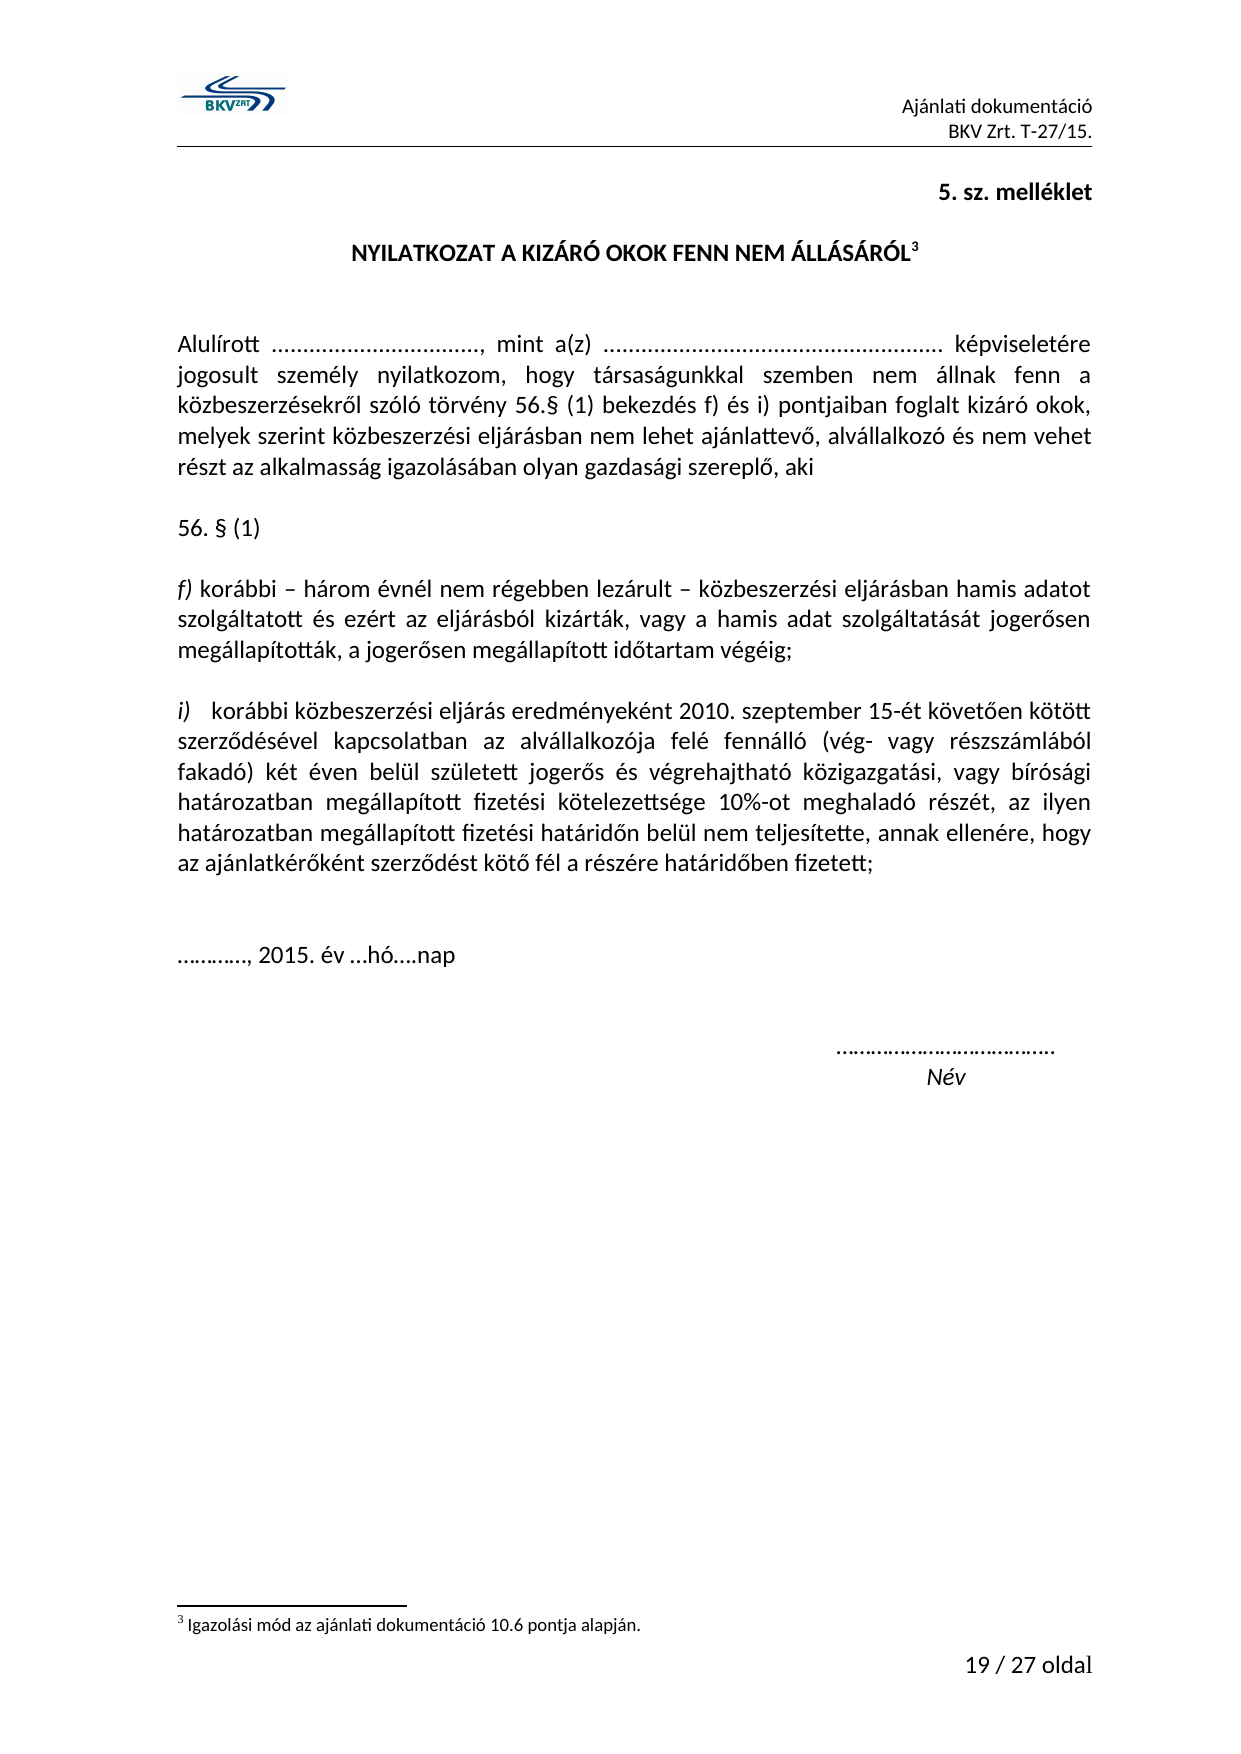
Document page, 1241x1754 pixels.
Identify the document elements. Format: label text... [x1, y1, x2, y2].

text i)16 korábbi közbeszerzési eljárás eredményeként 2010. szeptember 15-ét követően kötött szerződésével kapcsolatban az alvállalkozója felé fennálló (vég- vagy részszámlából fakadó) két éven belül született jogerős és végrehajtható közigazgatási, vagy bírósági határozatban megállapított fizetési kötelezettsége 10%-ot meghaladó részét, az ilyen határozatban megállapított fizetési határidőn belül nem teljesítette, annak ellenére, hogy az ajánlatkérőként szerződést kötő fél a részére határidőben fizetett; [177, 695, 1092, 878]
text Alulírott ................................., mint a(z) ...................................................... képviseletére jogosult személy nyilatkozom, hogy társaságunkkal szemben nem állnak fenn a közbeszerzésekről szóló törvény 56.§ (1) bekezdés f) és i) pontjaiban foglalt kizáró okok, melyek szerint közbeszerzési eljárásban nem lehet ajánlattevő, alvállalkozó és nem vehet részt az alkalmasság igazolásában olyan gazdasági szereplő, aki [177, 328, 1092, 481]
text …………, 2015. év …hó….nap [177, 939, 1092, 969]
picture [177, 73, 289, 114]
text ……………………………….. [177, 1031, 1092, 1061]
text Nyilatkozat a kizáró okok fenn nem állásáról [177, 237, 1092, 267]
text Név [177, 1061, 1092, 1092]
text f) korábbi – három évnél nem régebben lezárult – közbeszerzési eljárásban hamis adatot szolgáltatott és ezért az eljárásból kizárták, vagy a hamis adat szolgáltatását jogerősen megállapították, a jogerősen megállapított időtartam végéig; [177, 573, 1092, 664]
text 5. sz. melléklet [177, 176, 1092, 206]
text 56. § (1) [177, 512, 1092, 542]
